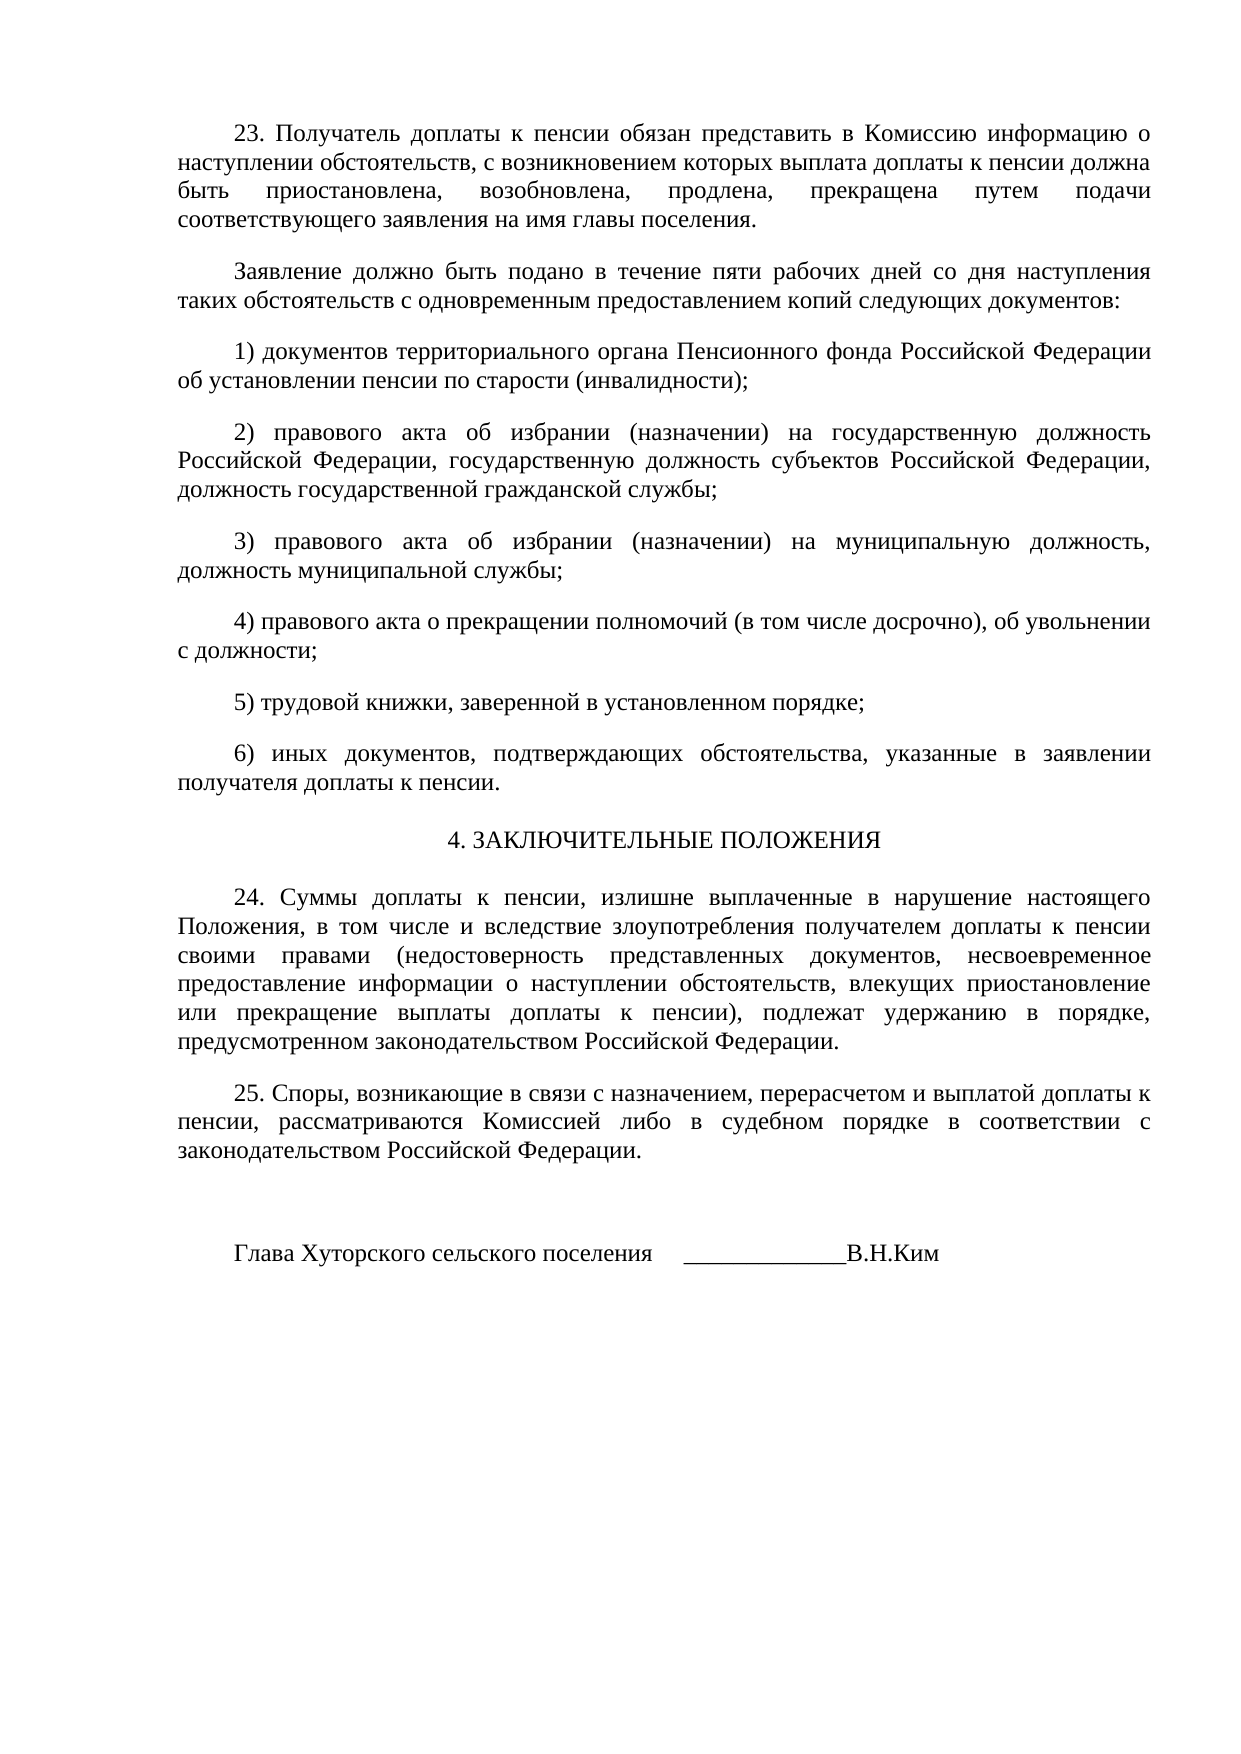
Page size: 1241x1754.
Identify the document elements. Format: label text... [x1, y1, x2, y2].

text 23. Получатель доплаты к пенсии обязан представить в Комиссию информацию о наступлении обстоятельств, с возникновением которых выплата доплаты к пенсии должна быть приостановлена, возобновлена, продлена, прекращена путем подачи соответствующего заявления на имя главы поселения. [177, 118, 1152, 233]
text 5) трудовой книжки, заверенной в установленном порядке; [177, 687, 1152, 716]
text Глава Хуторского сельского поселения _____________В.Н.Ким [177, 1238, 1152, 1267]
text 1) документов территориального органа Пенсионного фонда Российской Федерации об установлении пенсии по старости (инвалидности); [177, 336, 1152, 394]
text Заявление должно быть подано в течение пяти рабочих дней со дня наступления таких обстоятельств с одновременным предоставлением копий следующих документов: [177, 256, 1152, 313]
text 6) иных документов, подтверждающих обстоятельства, указанные в заявлении получателя доплаты к пенсии. [177, 738, 1152, 796]
text 2) правового акта об избрании (назначении) на государственную должность Российской Федерации, государственную должность субъектов Российской Федерации, должность государственной гражданской службы; [177, 417, 1152, 503]
text 25. Споры, возникающие в связи с назначением, перерасчетом и выплатой доплаты к пенсии, рассматриваются Комиссией либо в судебном порядке в соответствии с законодательством Российской Федерации. [177, 1078, 1152, 1164]
text 4) правового акта о прекращении полномочий (в том числе досрочно), об увольнении с должности; [177, 606, 1152, 664]
text 3) правового акта об избрании (назначении) на муниципальную должность, должность муниципальной службы; [177, 526, 1152, 583]
text 4. ЗАКЛЮЧИТЕЛЬНЫЕ ПОЛОЖЕНИЯ [177, 825, 1152, 853]
text 24. Суммы доплаты к пенсии, излишне выплаченные в нарушение настоящего Положения, в том числе и вследствие злоупотребления получателем доплаты к пенсии своими правами (недостоверность представленных документов, несвоевременное предоставление информации о наступлении обстоятельств, влекущих приостановление или прекращение выплаты доплаты к пенсии), подлежат удержанию в порядке, предусмотренном законодательством Российской Федерации. [177, 882, 1152, 1055]
